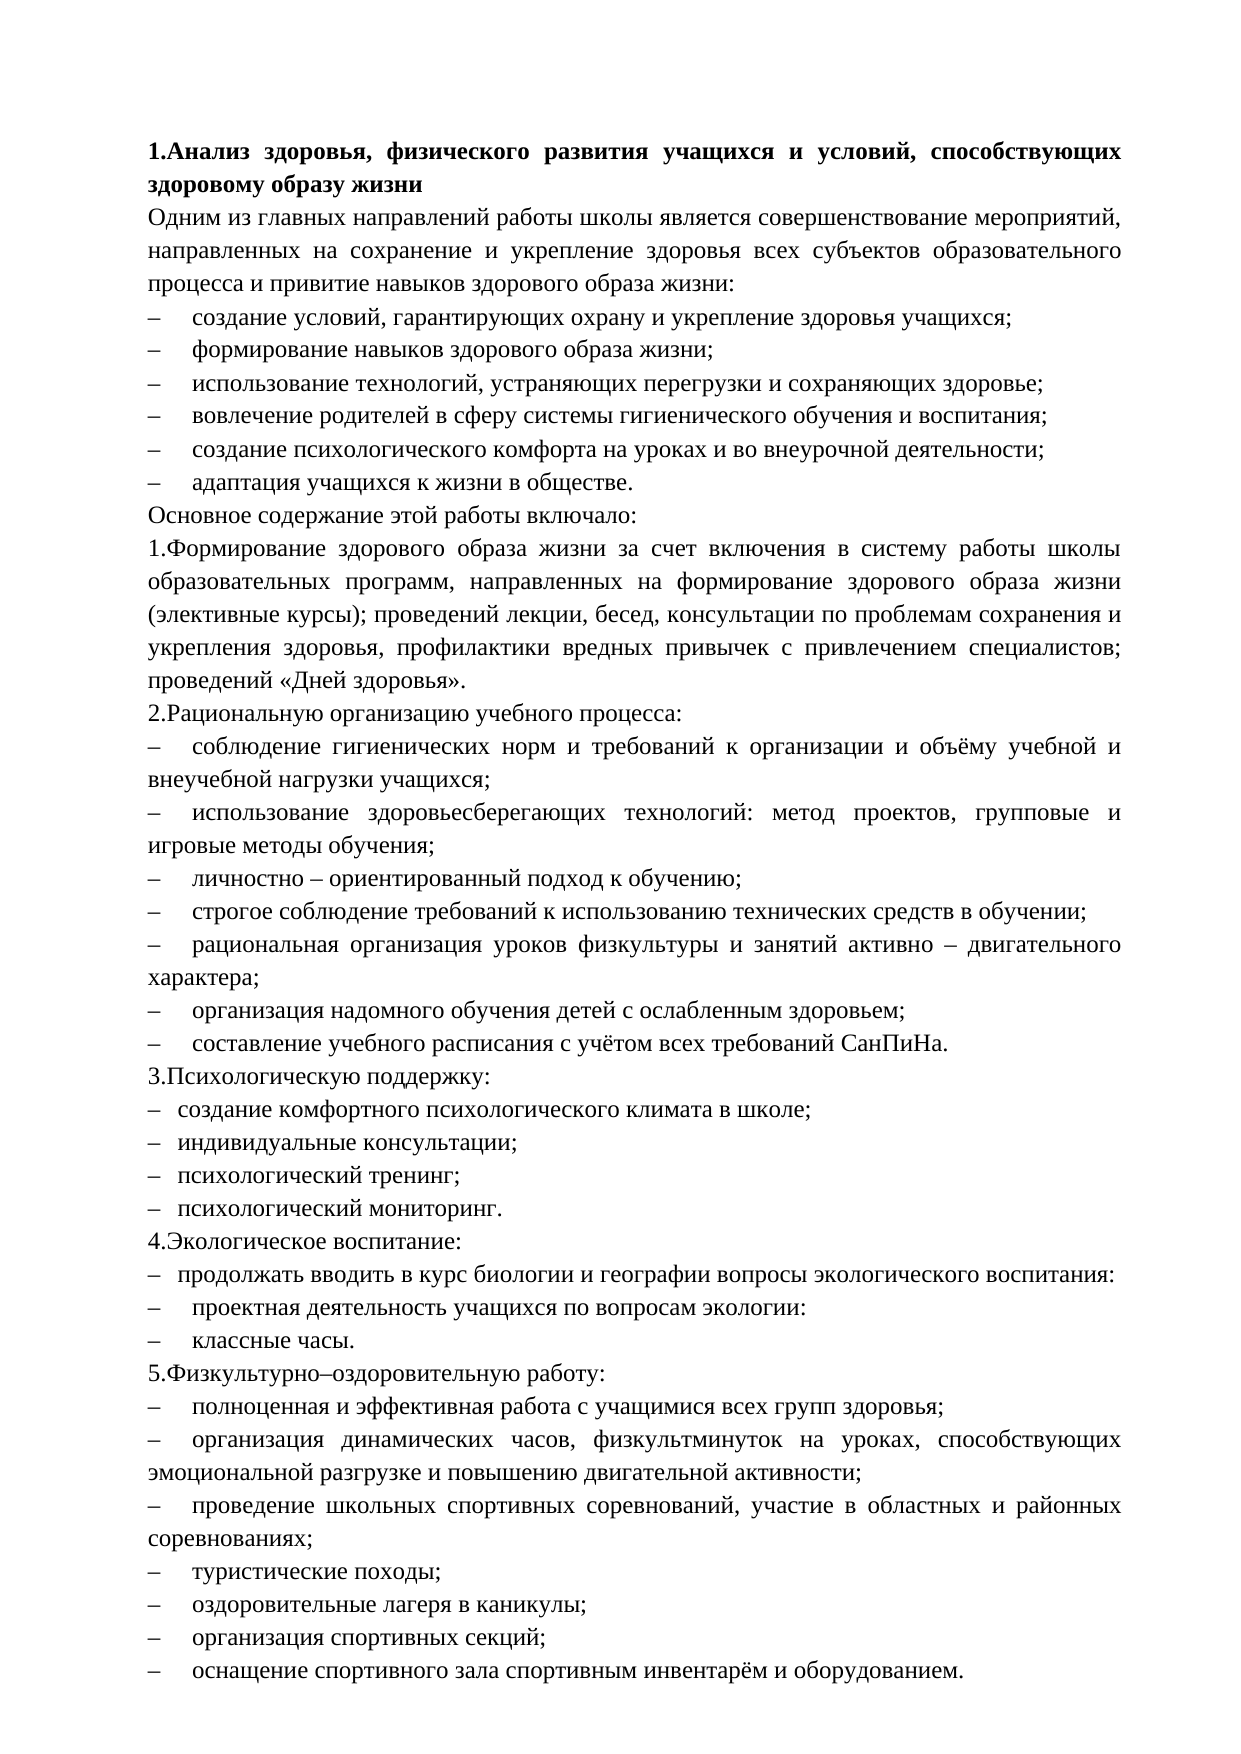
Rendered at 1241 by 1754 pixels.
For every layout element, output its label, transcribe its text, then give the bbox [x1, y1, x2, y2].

list психологический тренинг; [148, 1160, 1122, 1189]
text 4.Экологическое воспитание: [148, 1226, 1122, 1255]
list организация надомного обучения детей с ослабленным здоровьем; [148, 995, 1122, 1024]
list соблюдение гигиенических норм и требований к организации и объёму учебной и внеучебной нагрузки учащихся; [148, 731, 1122, 793]
list организация динамических часов, физкультминуток на уроках, способствующих эмоциональной разгрузке и повышению двигательной активности; [148, 1424, 1122, 1486]
list индивидуальные консультации; [148, 1127, 1122, 1156]
list классные часы. [148, 1325, 1122, 1354]
list создание условий, гарантирующих охрану и укрепление здоровья учащихся; [148, 302, 1122, 330]
list личностно – ориентированный подход к обучению; [148, 863, 1122, 892]
list полноценная и эффективная работа с учащимися всех групп здоровья; [148, 1391, 1122, 1420]
list формирование навыков здорового образа жизни; [148, 334, 1122, 363]
text 2.Рациональную организацию учебного процесса: [148, 698, 1122, 727]
list адаптация учащихся к жизни в обществе. [148, 467, 1122, 495]
list проектная деятельность учащихся по вопросам экологии: [148, 1292, 1122, 1321]
list оснащение спортивного зала спортивным инвентарём и оборудованием. [148, 1655, 1122, 1684]
text 1.Формирование здорового образа жизни за счет включения в систему работы школы образовательных программ, направленных на формирование здорового образа жизни (элективные курсы); проведений лекции, бесед, консультации по проблемам сохранения и укрепления здоровья, профилактики вредных привычек с привлечением специалистов; проведений «Дней здоровья». [148, 533, 1122, 693]
list строгое соблюдение требований к использованию технических средств в обучении; [148, 896, 1122, 925]
list проведение школьных спортивных соревнований, участие в областных и районных соревнованиях; [148, 1490, 1122, 1552]
list создание психологического комфорта на уроках и во внеурочной деятельности; [148, 434, 1122, 462]
list создание комфортного психологического климата в школе; [148, 1094, 1122, 1123]
list туристические походы; [148, 1556, 1122, 1585]
text 5.Физкультурно–оздоровительную работу: [148, 1358, 1122, 1387]
text 3.Психологическую поддержку: [148, 1061, 1122, 1090]
list составление учебного расписания с учётом всех требований СанПиНа. [148, 1028, 1122, 1057]
list использование здоровьесберегающих технологий: метод проектов, групповые и игровые методы обучения; [148, 797, 1122, 859]
list вовлечение родителей в сферу системы гигиенического обучения и воспитания; [148, 401, 1122, 429]
list психологический мониторинг. [148, 1193, 1122, 1222]
text Основное содержание этой работы включало: [148, 500, 1122, 528]
list рациональная организация уроков физкультуры и занятий активно – двигательного характера; [148, 929, 1122, 991]
text Одним из главных направлений работы школы является совершенствование мероприятий, направленных на сохранение и укрепление здоровья всех субъектов образовательного процесса и привитие навыков здорового образа жизни: [148, 202, 1122, 297]
list организация спортивных секций; [148, 1622, 1122, 1651]
list продолжать вводить в курс биологии и географии вопросы экологического воспитания: [148, 1259, 1122, 1288]
list оздоровительные лагеря в каникулы; [148, 1589, 1122, 1618]
list использование технологий, устраняющих перегрузки и сохраняющих здоровье; [148, 368, 1122, 396]
text 1.Анализ здоровья, физического развития учащихся и условий, способствующих здоровому образу жизни [148, 136, 1122, 198]
